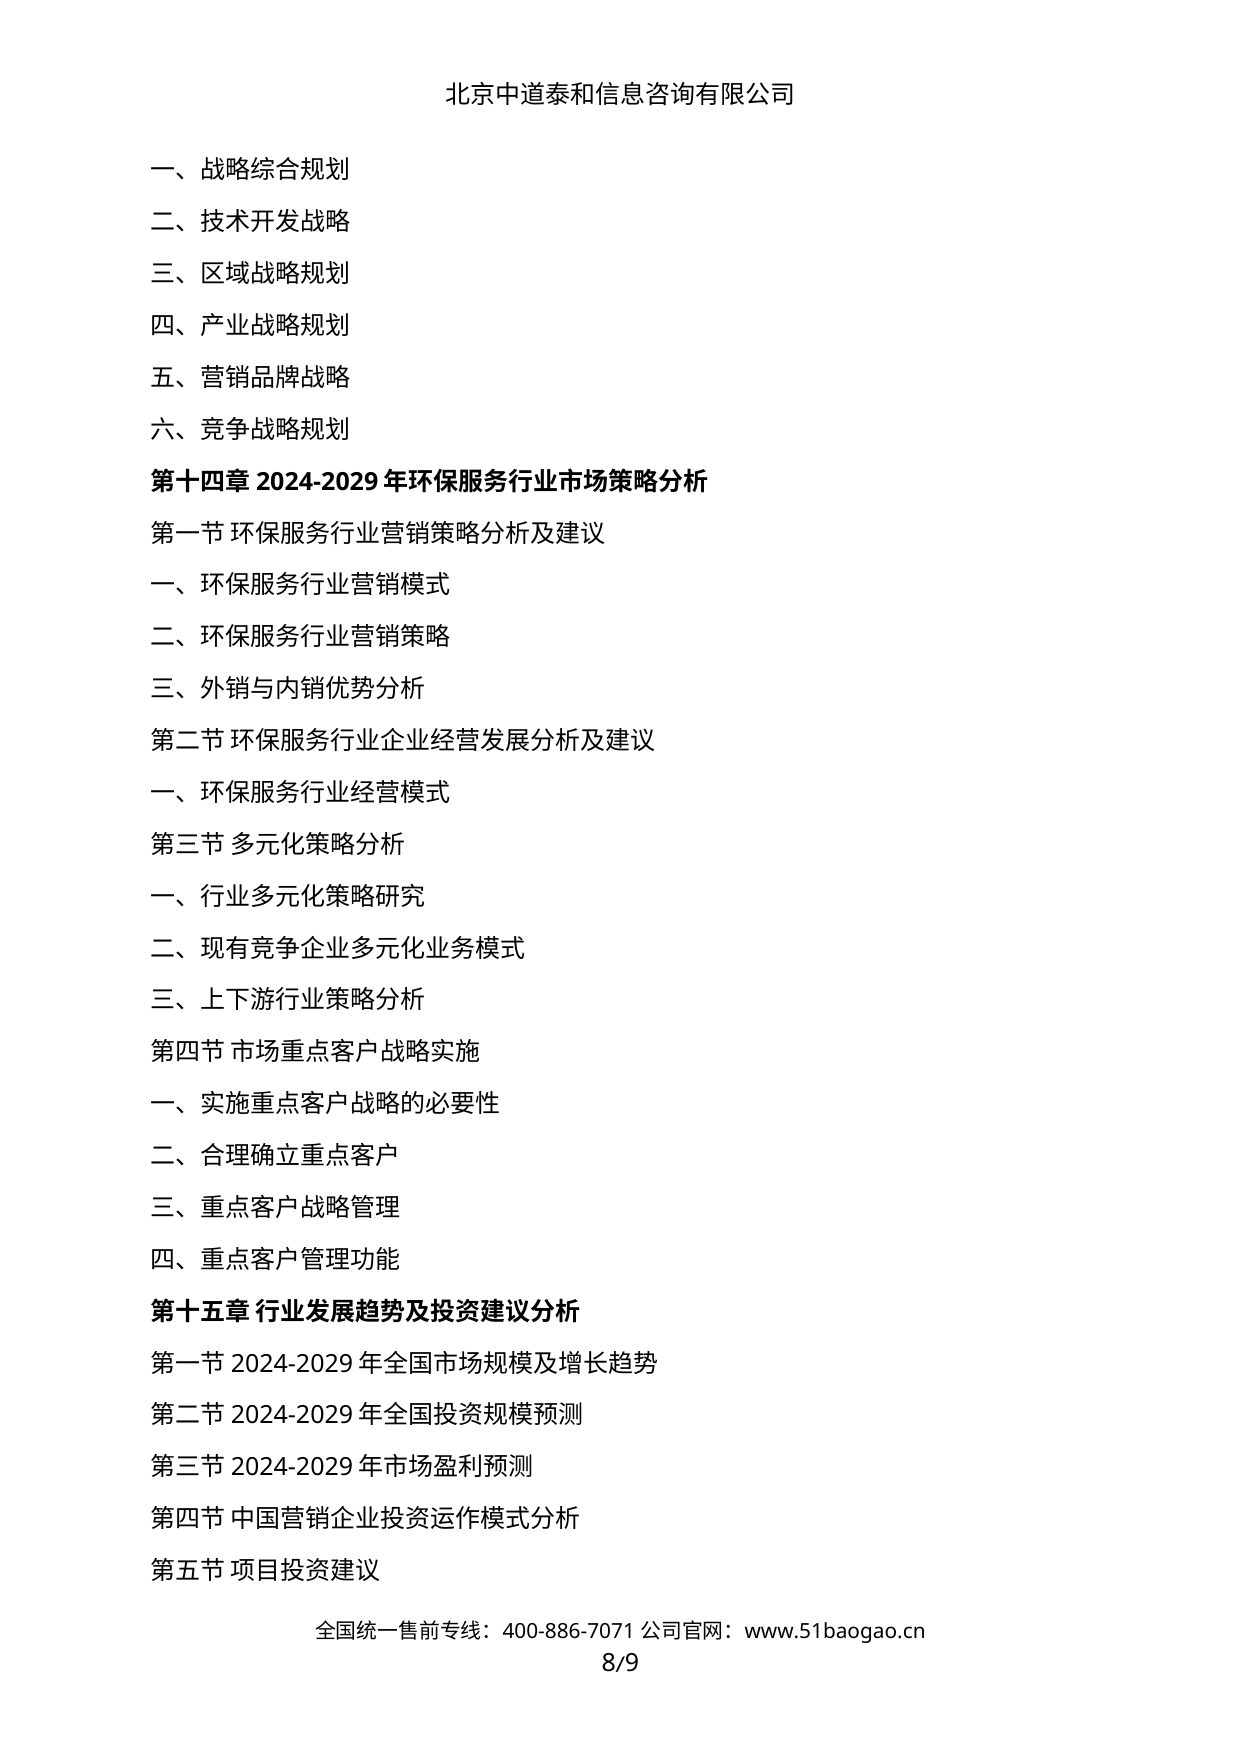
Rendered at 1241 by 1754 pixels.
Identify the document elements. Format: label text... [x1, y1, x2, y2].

text 二、环保服务行业营销策略 [150, 617, 1090, 653]
text 四、重点客户管理功能 [150, 1239, 1090, 1276]
text 三、区域战略规划 [150, 254, 1090, 290]
text 第一节 2024-2029年全国市场规模及增长趋势 [150, 1343, 1090, 1379]
text 一、环保服务行业经营模式 [150, 772, 1090, 809]
text 第十五章 行业发展趋势及投资建议分析 [150, 1291, 1090, 1327]
text 第二节 2024-2029年全国投资规模预测 [150, 1395, 1090, 1431]
text 一、行业多元化策略研究 [150, 876, 1090, 912]
text 五、营销品牌战略 [150, 357, 1090, 394]
text 四、产业战略规划 [150, 306, 1090, 342]
text 第二节 环保服务行业企业经营发展分析及建议 [150, 721, 1090, 757]
text 第三节 多元化策略分析 [150, 824, 1090, 861]
text 第十四章 2024-2029年环保服务行业市场策略分析 [150, 461, 1090, 497]
text 第五节 项目投资建议 [150, 1551, 1090, 1587]
text 第一节 环保服务行业营销策略分析及建议 [150, 513, 1090, 549]
text 三、重点客户战略管理 [150, 1187, 1090, 1224]
text 一、实施重点客户战略的必要性 [150, 1084, 1090, 1120]
text 二、现有竞争企业多元化业务模式 [150, 928, 1090, 964]
text 一、环保服务行业营销模式 [150, 565, 1090, 601]
text 二、合理确立重点客户 [150, 1136, 1090, 1172]
text 三、上下游行业策略分析 [150, 980, 1090, 1016]
text 第四节 中国营销企业投资运作模式分析 [150, 1499, 1090, 1535]
text 二、技术开发战略 [150, 202, 1090, 238]
text 第四节 市场重点客户战略实施 [150, 1032, 1090, 1068]
text 一、战略综合规划 [150, 150, 1090, 186]
text 三、外销与内销优势分析 [150, 669, 1090, 705]
text 六、竞争战略规划 [150, 409, 1090, 446]
text 第三节 2024-2029年市场盈利预测 [150, 1447, 1090, 1483]
